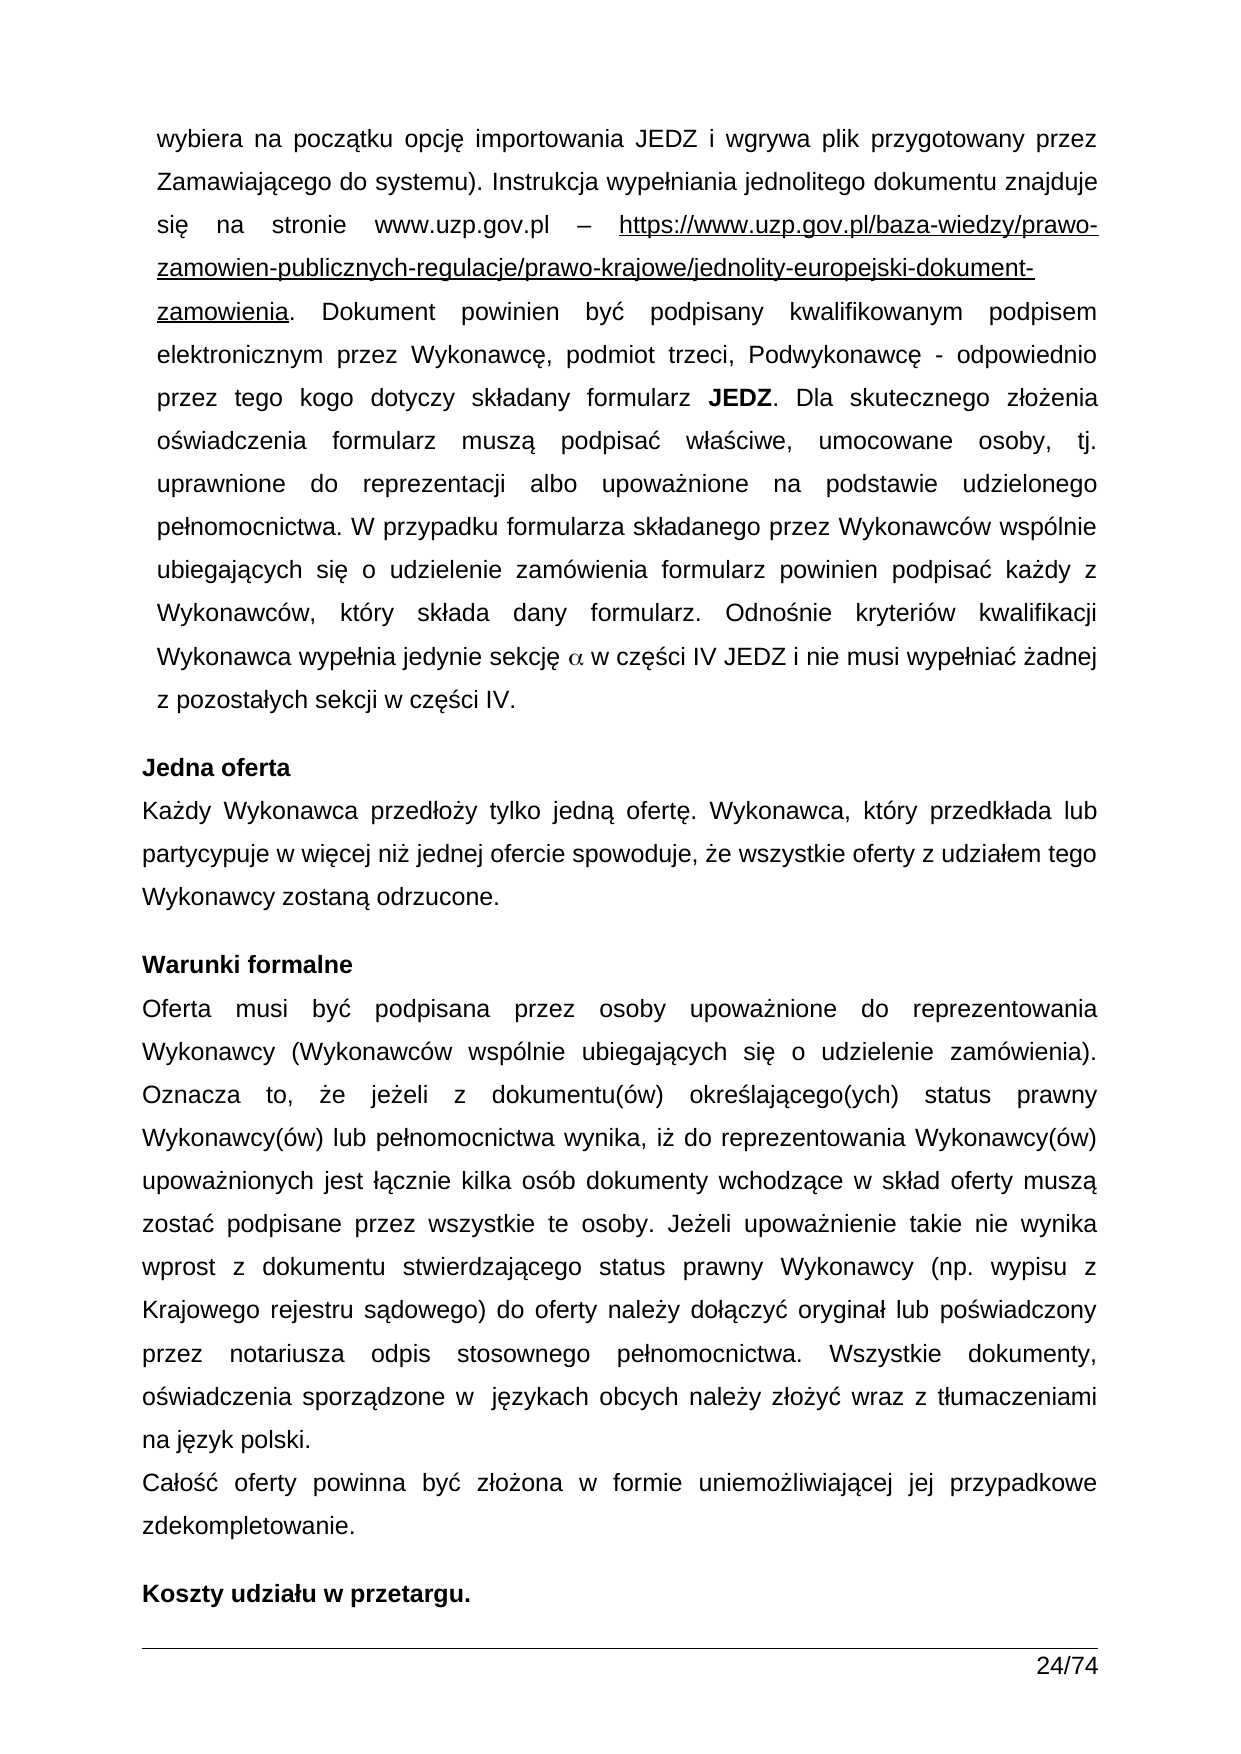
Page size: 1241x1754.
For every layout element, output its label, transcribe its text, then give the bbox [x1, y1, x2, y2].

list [127, 124, 1098, 713]
text Jedna oferta [142, 753, 1098, 782]
text Oferta musi być podpisana przez osoby upoważnione do reprezentowania Wykonawcy (Wykonawców wspólnie ubiegających się o udzielenie zamówienia). Oznacza to, że jeżeli z dokumentu(ów) określającego(ych) status prawny Wykonawcy(ów) lub pełnomocnictwa wynika, iż do reprezentowania Wykonawcy(ów) upoważnionych jest łącznie kilka osób dokumenty wchodzące w skład oferty muszą zostać podpisane przez wszystkie te osoby. Jeżeli upoważnienie takie nie wynika wprost z dokumentu stwierdzającego status prawny Wykonawcy (np. wypisu z Krajowego rejestru sądowego) do oferty należy dołączyć oryginał lub poświadczony przez notariusza odpis stosownego pełnomocnictwa. Wszystkie dokumenty, oświadczenia sporządzone w językach obcych należy złożyć wraz z tłumaczeniami na język polski. [142, 993, 1098, 1453]
text Koszty udziału w przetargu. [142, 1579, 1098, 1608]
text Całość oferty powinna być złożona w formie uniemożliwiającej jej przypadkowe zdekompletowanie. [142, 1468, 1098, 1540]
text Warunki formalne [142, 950, 1098, 979]
text Każdy Wykonawca przedłoży tylko jedną ofertę. Wykonawca, który przedkłada lub partycypuje w więcej niż jednej ofercie spowoduje, że wszystkie oferty z udziałem tego Wykonawcy zostaną odrzucone. [142, 796, 1098, 911]
